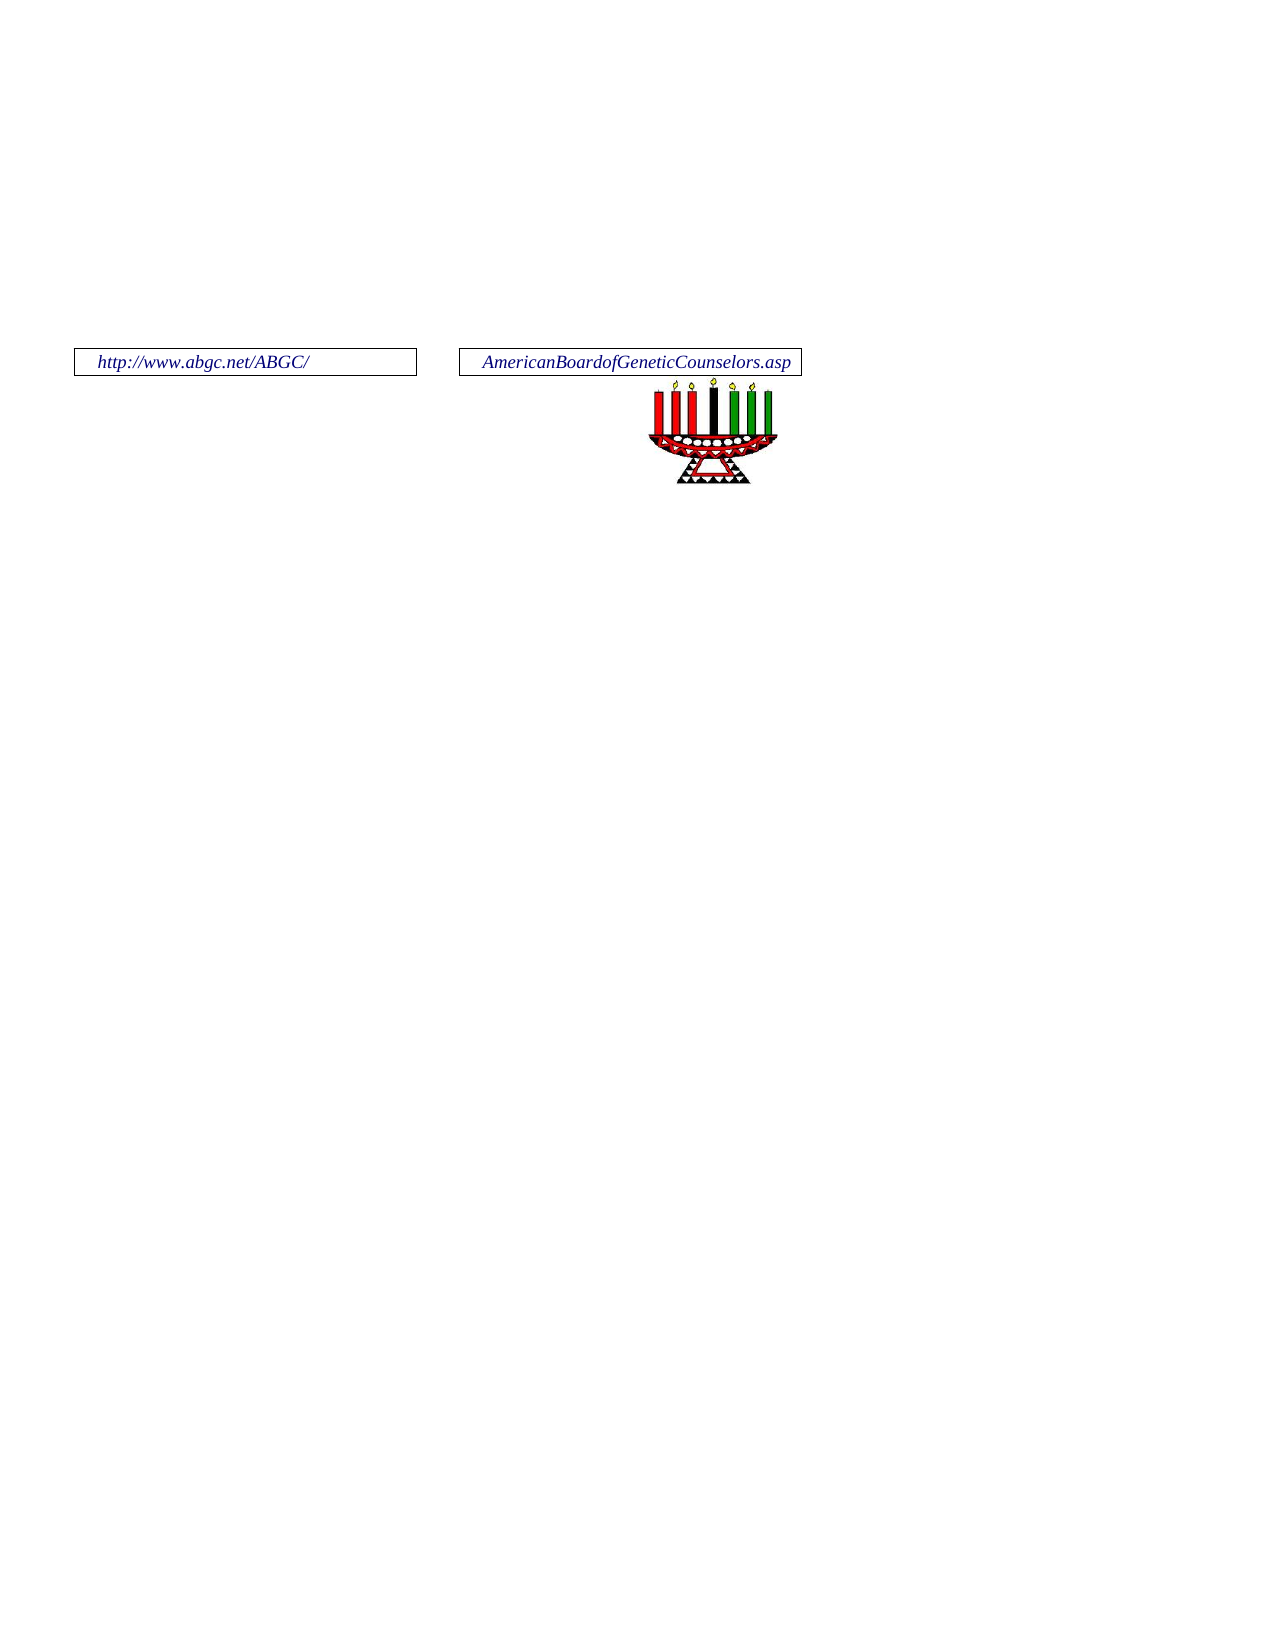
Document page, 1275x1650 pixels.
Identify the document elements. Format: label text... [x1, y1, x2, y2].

subtitle http://www.abgc.net/ABGC/AmericanBoardofGeneticCounselors.asp [460, 349, 801, 375]
subtitle http://www.abgc.net/ABGC/AmericanBoardofGeneticCounselors.asp [75, 349, 416, 375]
picture [640, 376, 778, 486]
